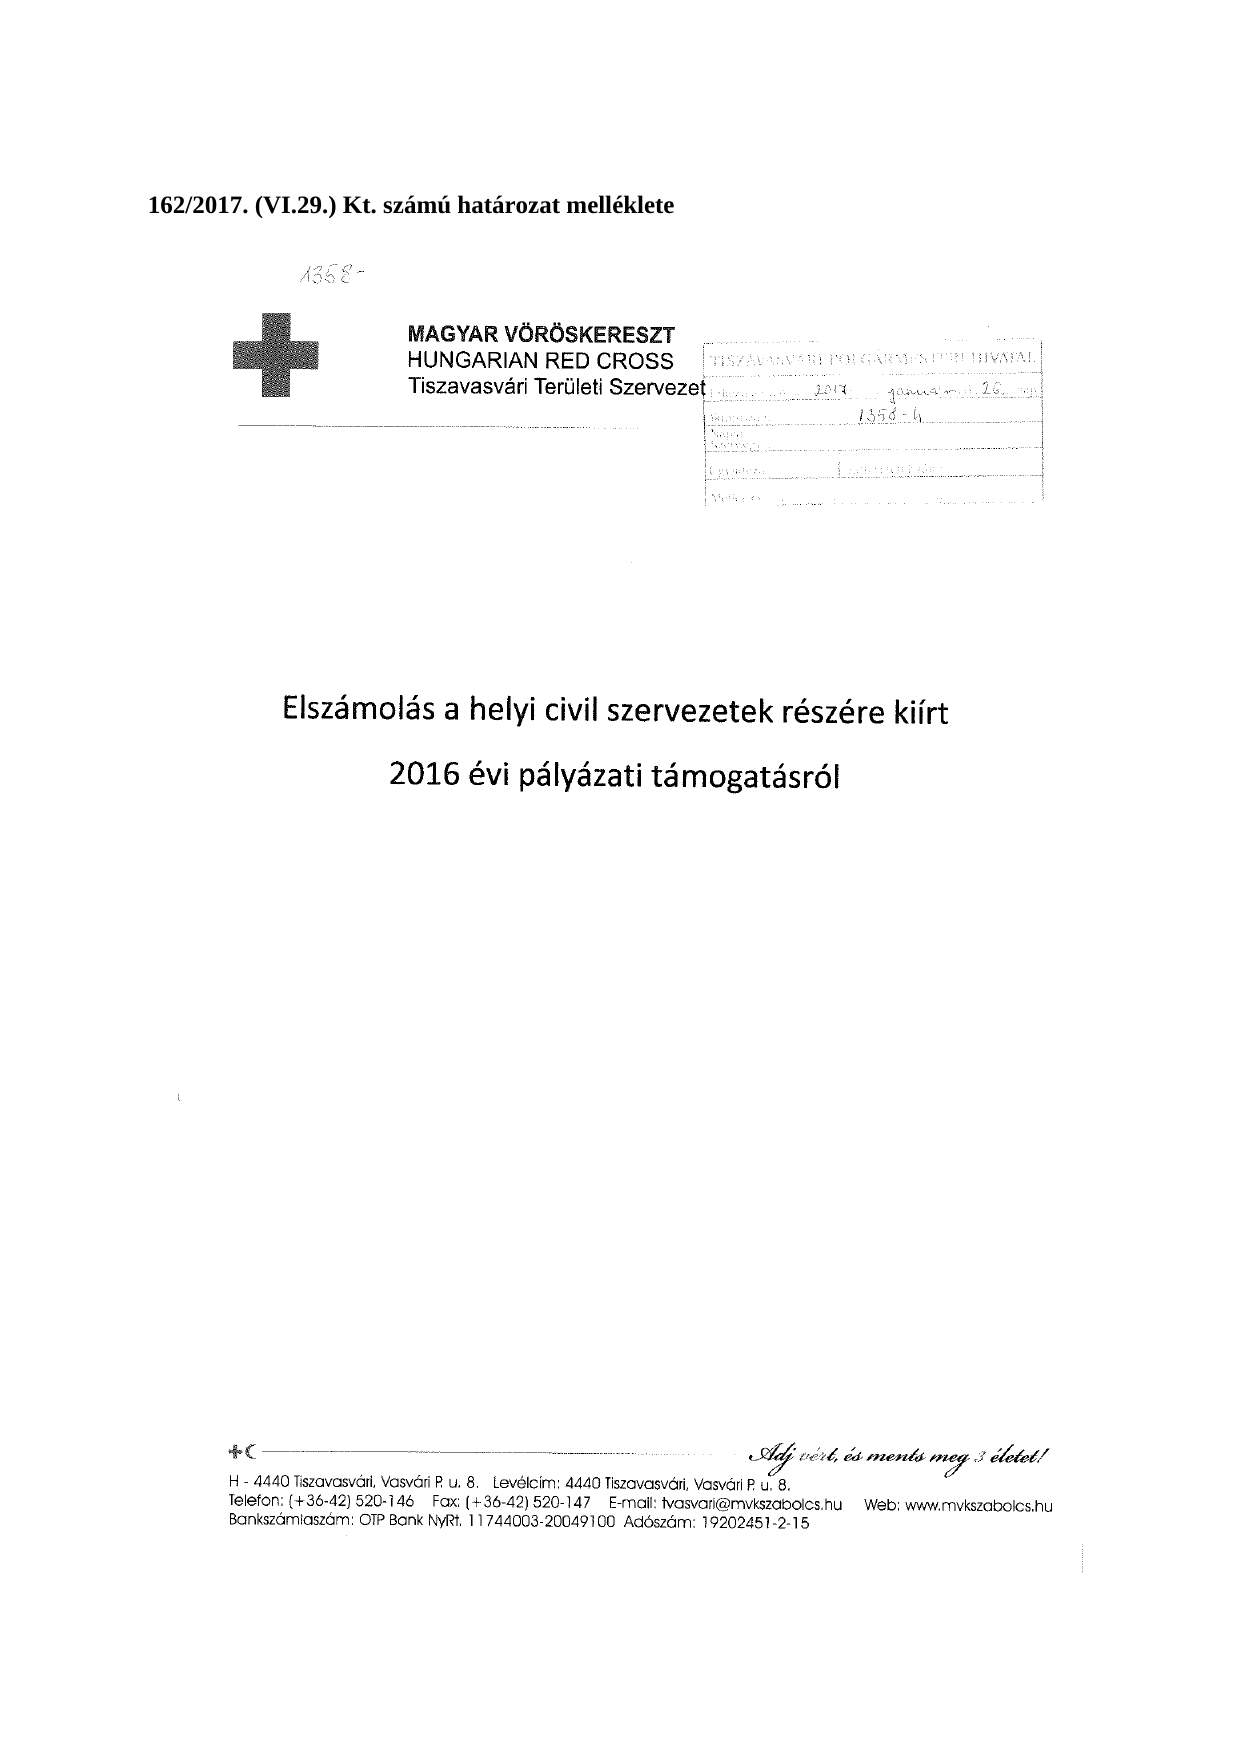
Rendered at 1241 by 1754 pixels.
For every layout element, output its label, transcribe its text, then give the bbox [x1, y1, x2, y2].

picture [147, 247, 1093, 1582]
text 162/2017. (VI.29.) Kt. számú határozat melléklete [148, 190, 1093, 219]
